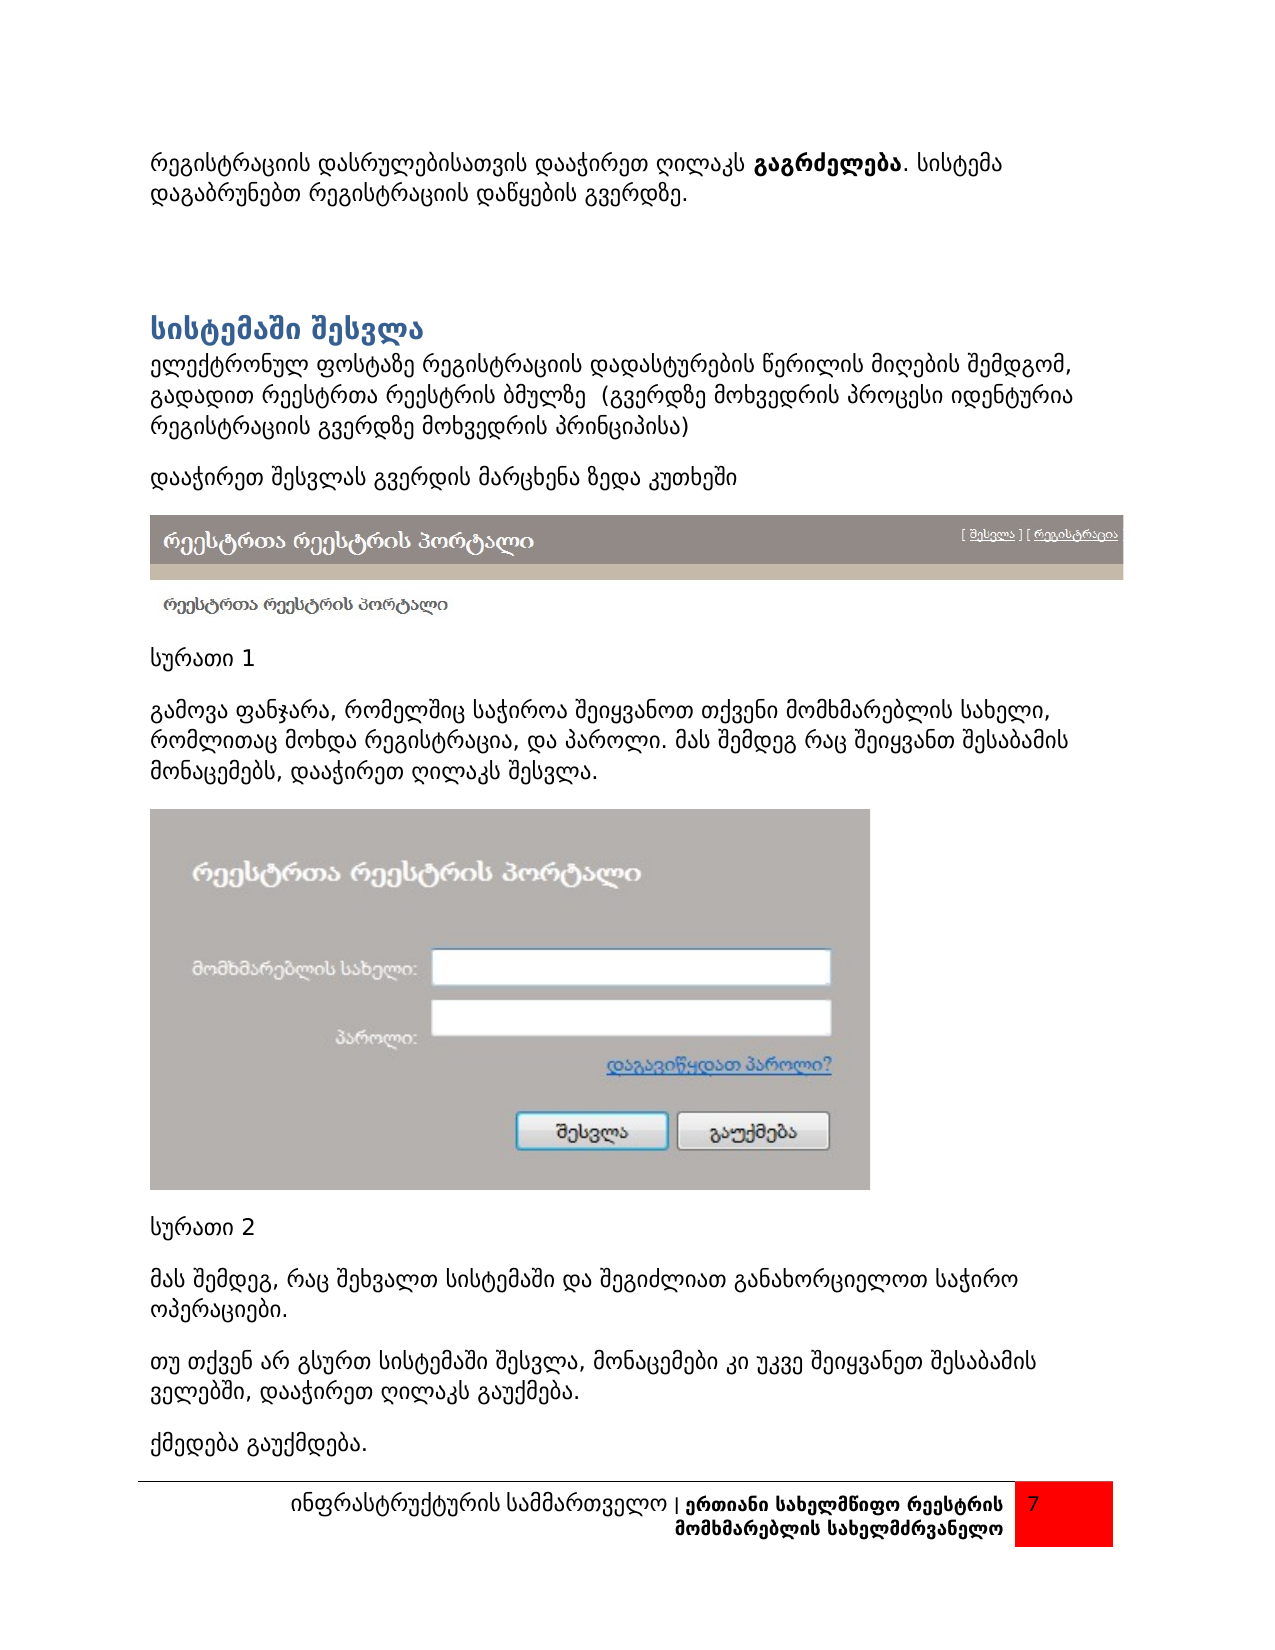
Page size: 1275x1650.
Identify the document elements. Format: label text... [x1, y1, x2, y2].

text მას შემდეგ, რაც შეხვალთ სისტემაში და შეგიძლიათ განახორციელოთ საჭირო ოპერაციები. [150, 1266, 1125, 1323]
text სურათი 2 [150, 1214, 1125, 1241]
picture [150, 515, 1124, 621]
subtitle სისტემაში შესვლა [150, 313, 1125, 347]
text დააჭირეთ შესვლას გვერდის მარცხენა ზედა კუთხეში [150, 464, 1125, 491]
text სურათი 1 [150, 646, 1125, 672]
text ელექტრონულ ფოსტაზე რეგისტრაციის დადასტურების წერილის მიღების შემდგომ, გადადით რეესტრთა რეესტრის ბმულზე (გვერდზე მოხვედრის პროცესი იდენტურია რეგისტრაციის გვერდზე მოხვედრის პრინციპისა) [150, 352, 1125, 439]
text თუ თქვენ არ გსურთ სისტემაში შესვლა, მონაცემები კი უკვე შეიყვანეთ შესაბამის ველებში, დააჭირეთ ღილაკს გაუქმება. [150, 1348, 1125, 1405]
text რეგისტრაციის დასრულებისათვის დააჭირეთ ღილაკს გაგრძელება. სისტემა დაგაბრუნებთ რეგისტრაციის დაწყების გვერდზე. [150, 150, 1125, 207]
picture [150, 809, 871, 1190]
text ქმედება გაუქმდება. [150, 1430, 1125, 1457]
text გამოვა ფანჯარა, რომელშიც საჭიროა შეიყვანოთ თქვენი მომხმარებლის სახელი, რომლითაც მოხდა რეგისტრაცია, და პაროლი. მას შემდეგ რაც შეიყვანთ შესაბამის მონაცემებს, დააჭირეთ ღილაკს შესვლა. [150, 697, 1125, 785]
